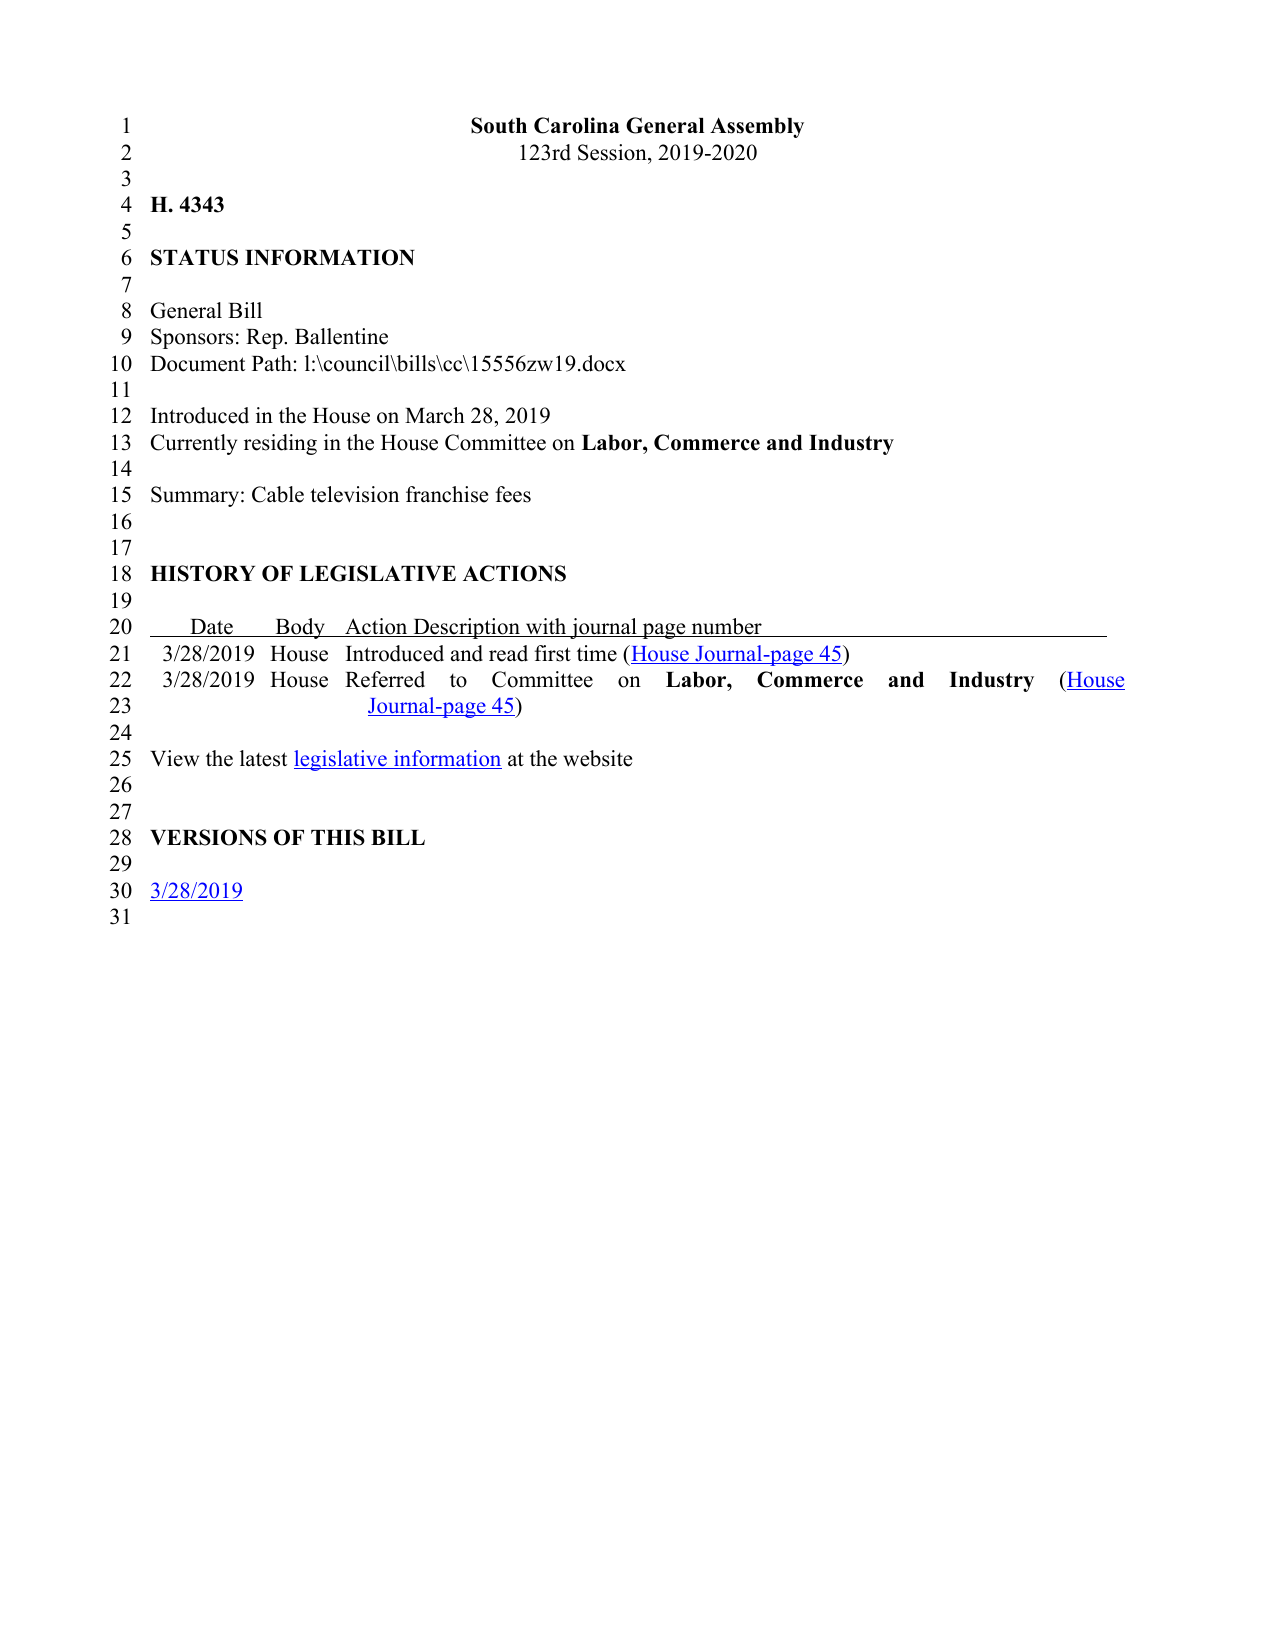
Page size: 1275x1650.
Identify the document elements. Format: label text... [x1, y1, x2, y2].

text Introduced in the House on March 28, 2019 [150, 402, 1125, 429]
text 3/28/2019 House Introduced and read first time (House Journal-page 45) [150, 639, 1125, 666]
text H. 4343 [150, 192, 1125, 218]
text Summary: Cable television franchise fees [150, 481, 1125, 508]
text 123rd Session, 2019-2020 [150, 139, 1125, 165]
text Document Path: l:\council\bills\cc\15556zw19.docx [150, 350, 1125, 376]
text 3/28/2019 [150, 877, 1125, 903]
text VERSIONS OF THIS BILL [150, 824, 1125, 850]
text View the latest legislative information at the website [150, 745, 1125, 771]
text Currently residing in the House Committee on Labor, Commerce and Industry [150, 429, 1125, 455]
text 3/28/2019 House Referred to Committee on Labor, Commerce and Industry (House Journal-page 45) [150, 666, 1125, 719]
text Sponsors: Rep. Ballentine [150, 323, 1125, 350]
text South Carolina General Assembly [150, 112, 1125, 139]
text Date Body Action Description with journal page number [150, 613, 1125, 639]
text General Bill [150, 297, 1125, 323]
text HISTORY OF LEGISLATIVE ACTIONS [150, 561, 1125, 587]
text STATUS INFORMATION [150, 244, 1125, 271]
